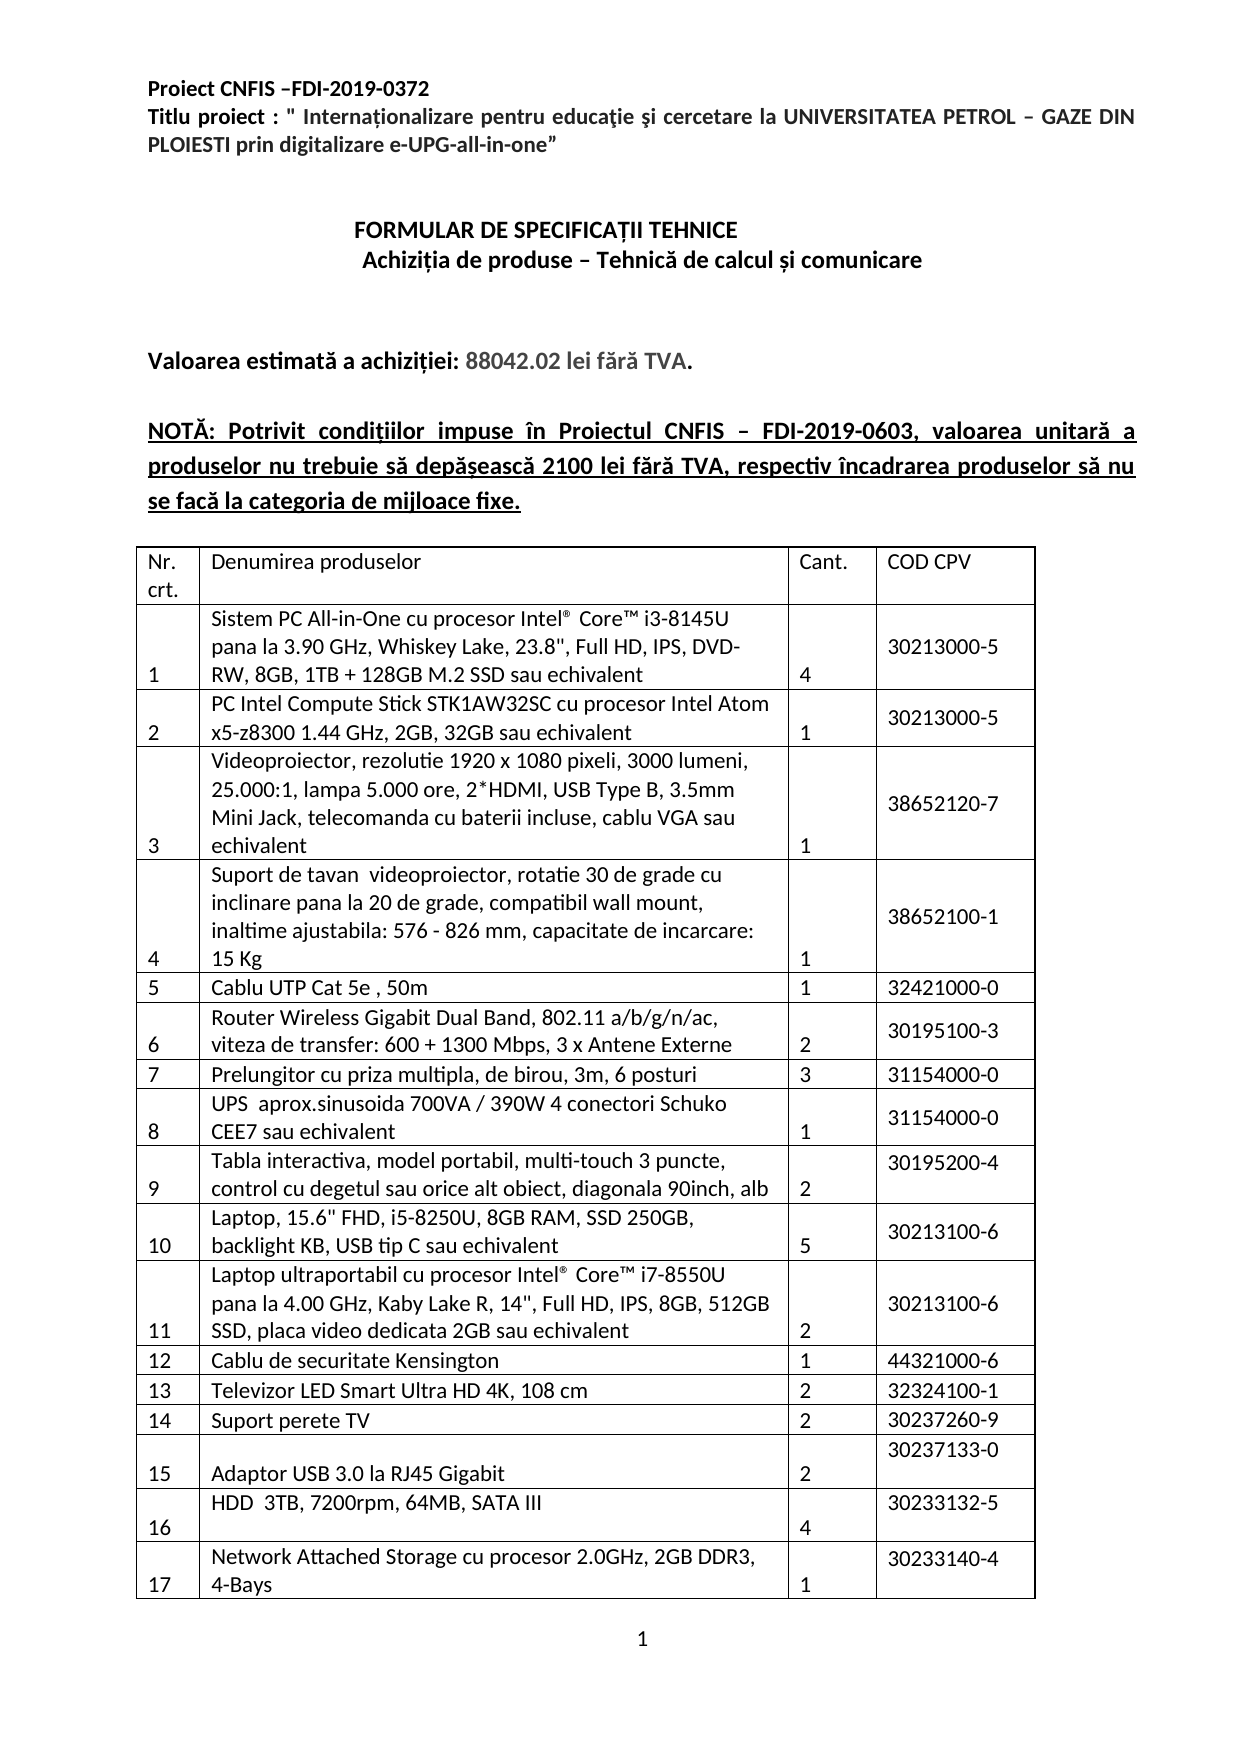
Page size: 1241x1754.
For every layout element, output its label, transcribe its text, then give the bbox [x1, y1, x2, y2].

table_cell 31154000-0 [877, 1089, 1034, 1145]
table_cell 2 [789, 1146, 876, 1202]
table_cell 32421000-0 [877, 973, 1034, 1002]
table_cell 1 [789, 1542, 876, 1598]
table_cell Laptop, 15.6" FHD, i5-8250U, 8GB RAM, SSD 250GB, backlight KB, USB tip C sau echivalent [200, 1204, 788, 1259]
table_cell 7 [137, 1060, 199, 1088]
table_cell 5 [789, 1204, 876, 1259]
table_cell Tabla interactiva, model portabil, multi-touch 3 puncte, control cu degetul sau orice alt obiect, diagonala 90inch, alb [200, 1146, 788, 1202]
table_cell Laptop ultraportabil cu procesor Intel® Core™ i7-8550U pana la 4.00 GHz, Kaby Lake R, 14", Full HD, IPS, 8GB, 512GB SSD, placa video dedicata 2GB sau echivalent [200, 1261, 788, 1345]
table_cell 3 [137, 747, 199, 859]
table_cell 30213000-5 [877, 690, 1034, 746]
table_cell 30195100-3 [877, 1003, 1034, 1059]
table_cell 30233140-4 [877, 1542, 1034, 1598]
table_cell 11 [137, 1261, 199, 1345]
table_cell 30213100-6 [877, 1261, 1034, 1345]
table_cell Cablu de securitate Kensington [200, 1346, 788, 1374]
table_cell 2 [789, 1405, 876, 1434]
text Proiect CNFIS –FDI-2019-0372 [148, 74, 1137, 102]
table_cell Adaptor USB 3.0 la RJ45 Gigabit [200, 1435, 788, 1487]
text NOTĂ: Potrivit condiţiilor impuse în Proiectul CNFIS – FDI-2019-0603, valoarea unitară a produselor nu trebuie să depășească 2100 lei fără TVA, respectiv încadrarea produselor să nu se facă la categoria de mijloace fixe. [148, 415, 1137, 441]
table_cell 1 [789, 690, 876, 746]
table_cell 4 [789, 605, 876, 688]
table_cell 30237133-0 [877, 1435, 1034, 1487]
table_cell Sistem PC All-in-One cu procesor Intel® Core™ i3-8145U pana la 3.90 GHz, Whiskey Lake, 23.8", Full HD, IPS, DVD-RW, 8GB, 1TB + 128GB M.2 SSD sau echivalent [200, 605, 788, 688]
table_cell 30237260-9 [877, 1405, 1034, 1434]
table_cell 2 [137, 690, 199, 746]
table_cell 10 [137, 1204, 199, 1259]
table_cell Network Attached Storage cu procesor 2.0GHz, 2GB DDR3, 4-Bays [200, 1542, 788, 1598]
table_cell 16 [137, 1489, 199, 1541]
table_cell 6 [137, 1003, 199, 1059]
table_header COD CPV [877, 548, 1034, 603]
table_cell 30195200-4 [877, 1146, 1034, 1202]
table_cell 3 [789, 1060, 876, 1088]
text Achiziția de produse – Tehnică de calcul și comunicare [148, 244, 1137, 275]
table_cell 9 [137, 1146, 199, 1202]
table_cell 2 [789, 1261, 876, 1345]
table_cell 15 [137, 1435, 199, 1487]
table_cell 30213100-6 [877, 1204, 1034, 1259]
table_cell 4 [789, 1489, 876, 1541]
table_cell 31154000-0 [877, 1060, 1034, 1088]
table_cell 14 [137, 1405, 199, 1434]
table_cell 1 [789, 1346, 876, 1374]
table_cell 12 [137, 1346, 199, 1374]
table_cell 2 [789, 1003, 876, 1059]
table_cell 1 [137, 605, 199, 688]
table_cell 1 [789, 860, 876, 972]
table_cell Prelungitor cu priza multipla, de birou, 3m, 6 posturi [200, 1060, 788, 1088]
table_cell 2 [789, 1435, 876, 1487]
table_header Cant. [789, 548, 876, 603]
table_header Nr. crt. [137, 548, 199, 603]
table_cell 44321000-6 [877, 1346, 1034, 1374]
table_cell 38652120-7 [877, 747, 1034, 859]
table_cell 30233132-5 [877, 1489, 1034, 1541]
table_cell 2 [789, 1375, 876, 1404]
table_cell Videoproiector, rezolutie 1920 x 1080 pixeli, 3000 lumeni, 25.000:1, lampa 5.000 ore, 2*HDMI, USB Type B, 3.5mm Mini Jack, telecomanda cu baterii incluse, cablu VGA sau echivalent [200, 747, 788, 859]
table_cell Router Wireless Gigabit Dual Band, 802.11 a/b/g/n/ac, viteza de transfer: 600 + 1300 Mbps, 3 x Antene Externe [200, 1003, 788, 1059]
table_cell 32324100-1 [877, 1375, 1034, 1404]
table_cell 1 [789, 1089, 876, 1145]
table_header Denumirea produselor [200, 548, 788, 603]
table_cell Suport de tavan videoproiector, rotatie 30 de grade cu inclinare pana la 20 de grade, compatibil wall mount, inaltime ajustabila: 576 - 826 mm, capacitate de incarcare: 15 Kg [200, 860, 788, 972]
table_cell PC Intel Compute Stick STK1AW32SC cu procesor Intel Atom x5-z8300 1.44 GHz, 2GB, 32GB sau echivalent [200, 690, 788, 746]
text NOTĂ: Potrivit condiţiilor impuse în Proiectul CNFIS – FDI-2019-0603, valoarea unitară a produselor nu trebuie să depășească 2100 lei fără TVA, respectiv încadrarea produselor să nu se facă la categoria de mijloace fixe. [148, 443, 1137, 516]
table_cell 1 [789, 973, 876, 1002]
table_cell 30213000-5 [877, 605, 1034, 688]
table_cell HDD 3TB, 7200rpm, 64MB, SATA III [200, 1489, 788, 1541]
table_cell 1 [789, 747, 876, 859]
table_cell Televizor LED Smart Ultra HD 4K, 108 cm [200, 1375, 788, 1404]
table_cell 38652100-1 [877, 860, 1034, 972]
text Valoarea estimată a achiziției: 88042.02 lei fără TVA. [148, 345, 1137, 376]
table_cell 8 [137, 1089, 199, 1145]
table_cell 17 [137, 1542, 199, 1598]
text Titlu proiect : " Internaționalizare pentru educaţie şi cercetare la UNIVERSITATEA PETROL – GAZE DIN PLOIESTI prin digitalizare e-UPG-all-in-one” [148, 102, 1137, 158]
table_cell 5 [137, 973, 199, 1002]
table_cell UPS aprox.sinusoida 700VA / 390W 4 conectori Schuko CEE7 sau echivalent [200, 1089, 788, 1145]
table_cell Suport perete TV [200, 1405, 788, 1434]
table_cell 4 [137, 860, 199, 972]
table_cell 13 [137, 1375, 199, 1404]
table_cell Cablu UTP Cat 5e , 50m [200, 973, 788, 1002]
text FORMULAR DE SPECIFICAȚII TEHNICE [223, 214, 1137, 244]
